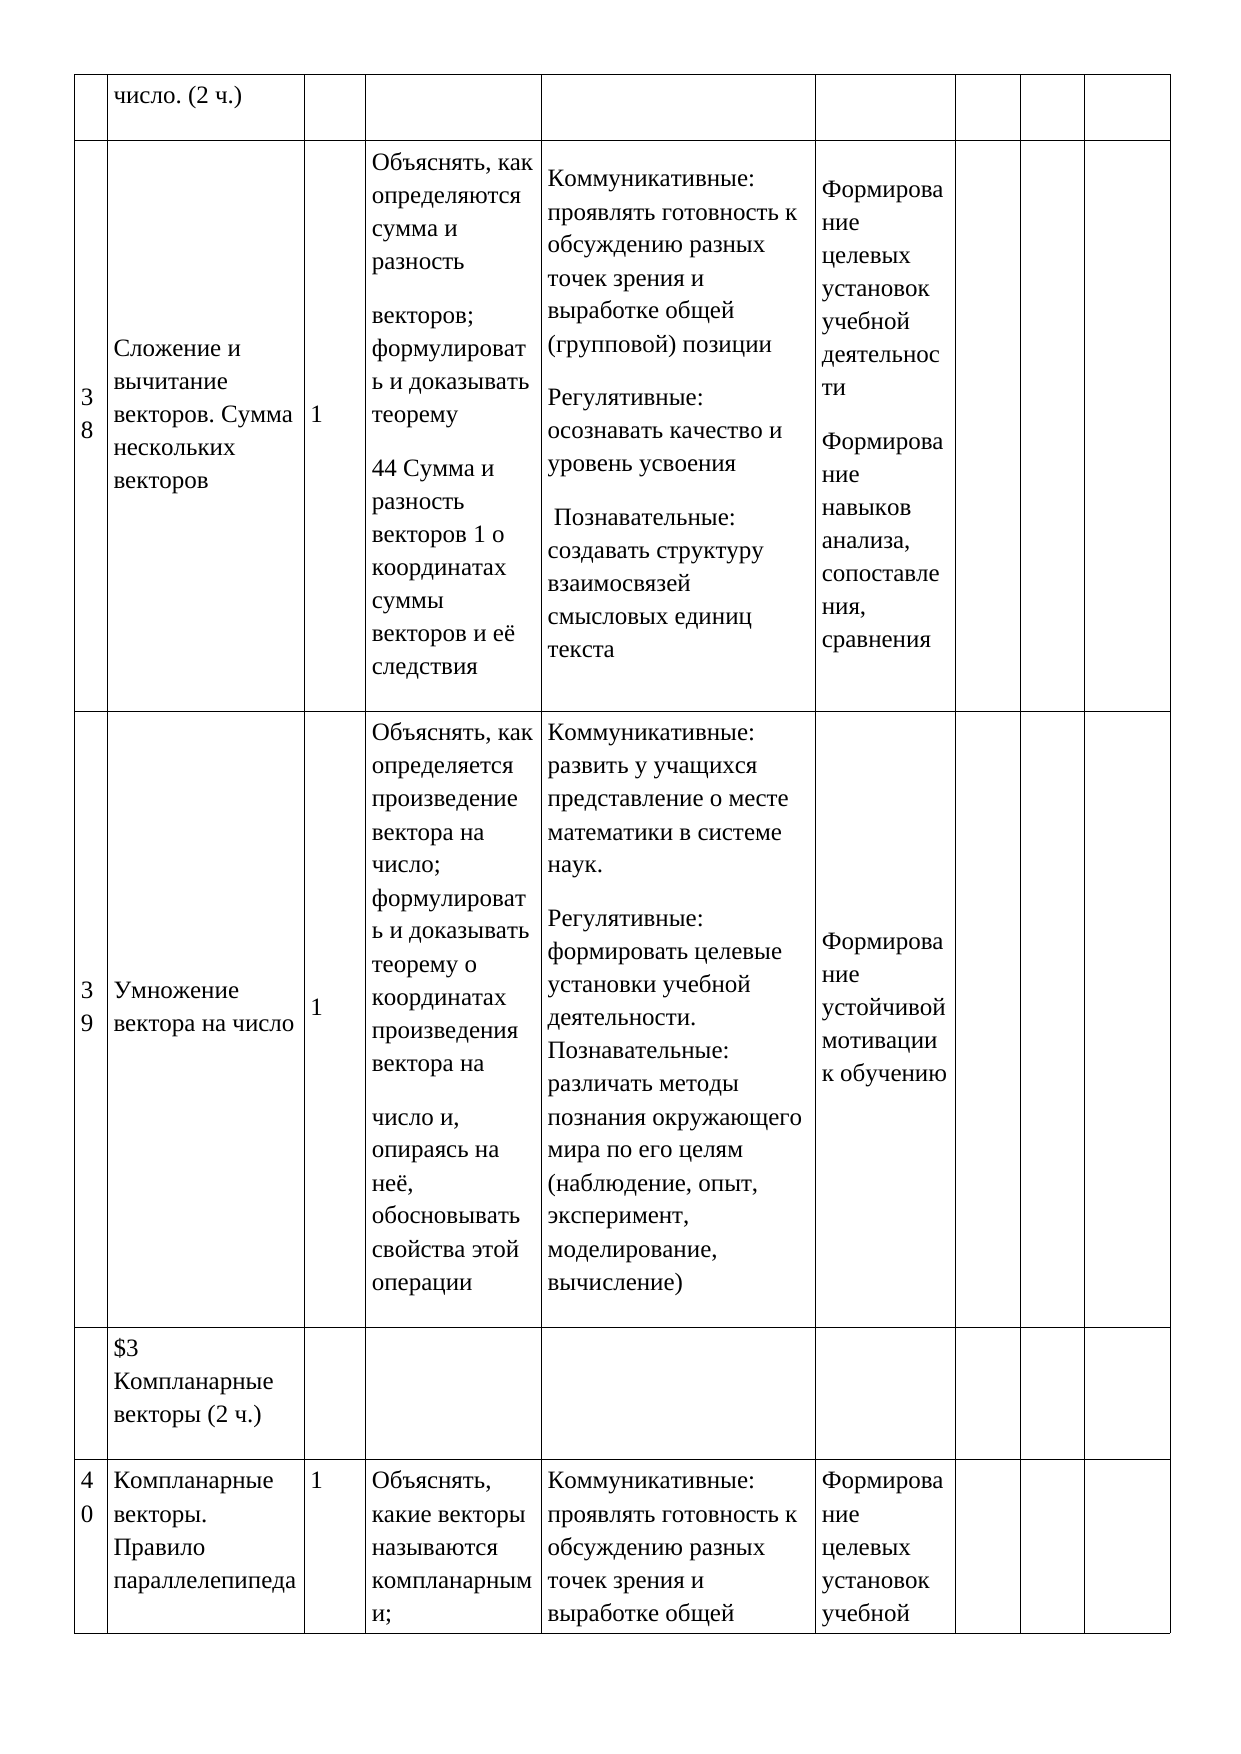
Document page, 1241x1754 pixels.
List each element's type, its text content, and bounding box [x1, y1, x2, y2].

table_cell [305, 75, 365, 140]
table_cell [75, 1328, 107, 1459]
table_cell [1085, 141, 1170, 711]
table_cell Объяснять, как определяются сумма и разность векторов; формулировать и доказывать теорему 44 Сумма и разность векторов 1 о координатах суммы векторов и её следствия [366, 141, 541, 711]
table_cell Сложение и вычитание векторов. Сумма нескольких векторов [108, 141, 304, 711]
table_cell [1085, 75, 1170, 140]
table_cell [108, 75, 304, 140]
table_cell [542, 1460, 815, 1633]
table_cell Формирование целевых установок учебной деятельности Формирование навыков анализа, сопоставления, сравнения [816, 141, 955, 711]
table_cell Формирование устойчивой мотивации к обучению [816, 712, 955, 1326]
table_cell [956, 141, 1020, 711]
table_cell [542, 75, 815, 140]
table_cell [1085, 1328, 1170, 1459]
table_cell [956, 1328, 1020, 1459]
table_cell [366, 75, 541, 140]
table_cell 39 [75, 712, 107, 1326]
table_cell [1085, 1460, 1170, 1633]
table_cell [956, 1460, 1020, 1633]
table_cell [1021, 712, 1084, 1326]
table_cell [108, 1460, 304, 1633]
table_cell [1021, 141, 1084, 711]
table_cell [1021, 75, 1084, 140]
table_cell $3 Компланарные векторы (2 ч.) [108, 1328, 304, 1459]
table_cell [542, 1328, 815, 1459]
table_cell [1021, 1460, 1084, 1633]
table_cell 1 [305, 1460, 365, 1633]
table_cell 1 [305, 141, 365, 711]
table_cell [366, 1328, 541, 1459]
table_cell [816, 1460, 955, 1633]
table_cell [1085, 712, 1170, 1326]
table_cell Умножение вектора на число [108, 712, 304, 1326]
table_cell 40 [75, 1460, 107, 1633]
table_cell [305, 1328, 365, 1459]
table_cell [816, 1328, 955, 1459]
table_cell 38 [75, 141, 107, 711]
table_cell [816, 75, 955, 140]
table_cell [75, 75, 107, 140]
table_cell Объяснять, как определяется произведение вектора на число; формулировать и доказывать теорему о координатах произведения вектора на число и, опираясь на неё, обосновывать свойства этой операции [366, 712, 541, 1326]
table_cell 1 [305, 712, 365, 1326]
table_cell [956, 75, 1020, 140]
table_cell [956, 712, 1020, 1326]
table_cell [366, 1460, 541, 1633]
table_cell [1021, 1328, 1084, 1459]
